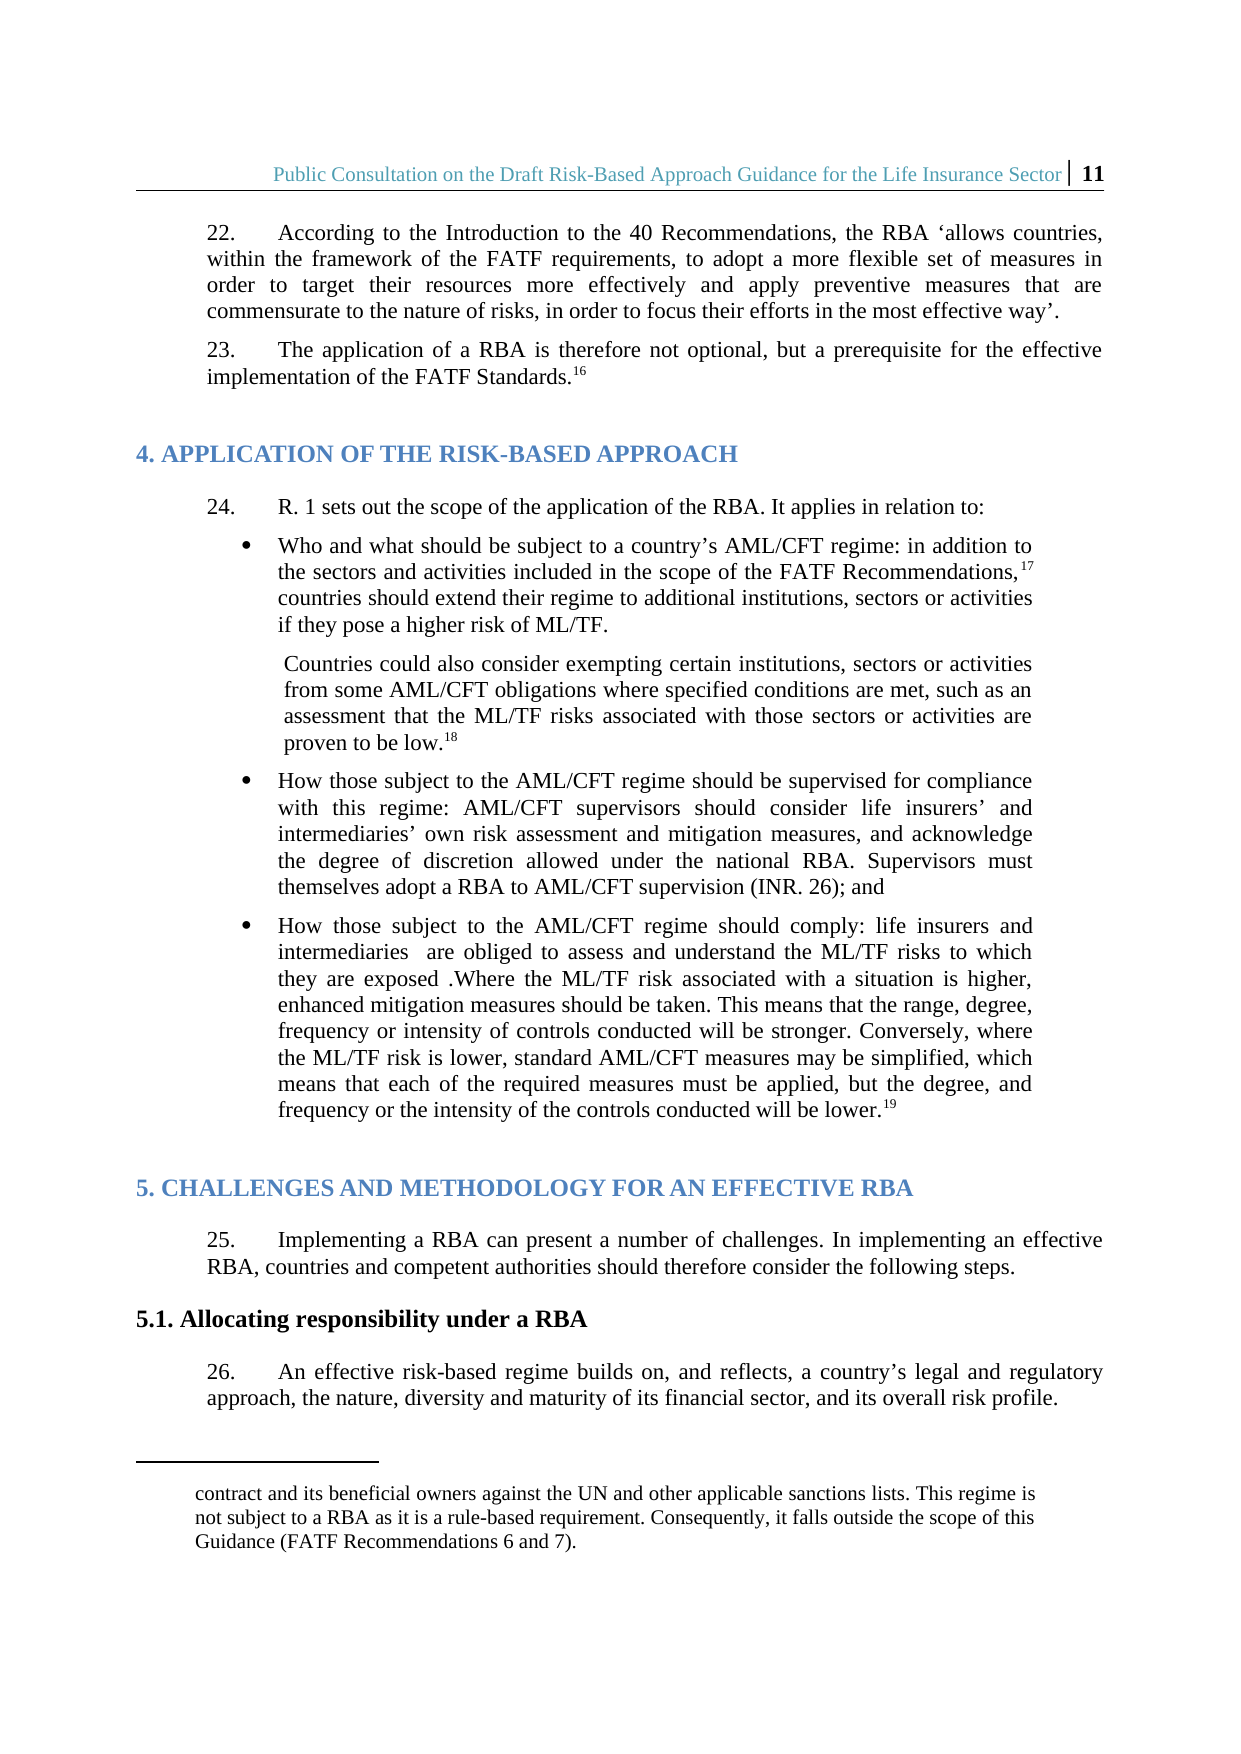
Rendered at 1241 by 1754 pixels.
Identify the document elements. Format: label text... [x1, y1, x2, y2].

subtitle APPLICATION OF THE RISK-BASED APPROACH [136, 439, 1104, 468]
subtitle Allocating responsibility under a RBA [136, 1304, 1033, 1333]
text The application of a RBA is therefore not optional, but a prerequisite for the effective implementation of the FATF Standards. [207, 336, 1104, 389]
list How those subject to the AML/CFT regime should be supervised for compliance with this regime: AML/CFT supervisors should consider life insurers’ and intermediaries’ own risk assessment and mitigation measures, and acknowledge the degree of discretion allowed under the national RBA. Supervisors must themselves adopt a RBA to AML/CFT supervision (INR. 26); and [242, 768, 1033, 899]
list How those subject to the AML/CFT regime should comply: life insurers and intermediaries are obliged to assess and understand the ML/TF risks to which they are exposed .Where the ML/TF risk associated with a situation is higher, enhanced mitigation measures should be taken. This means that the range, degree, frequency or intensity of controls conducted will be stronger. Conversely, where the ML/TF risk is lower, standard AML/CFT measures may be simplified, which means that each of the required measures must be applied, but the degree, and frequency or the intensity of the controls conducted will be lower. [242, 912, 1033, 1123]
text R. 1 sets out the scope of the application of the RBA. It applies in relation to: [207, 493, 1104, 519]
text An effective risk-based regime builds on, and reflects, a country’s legal and regulatory approach, the nature, diversity and maturity of its financial sector, and its overall risk profile. [207, 1358, 1104, 1411]
list Who and what should be subject to a country’s AML/CFT regime: in addition to the sectors and activities included in the scope of the FATF Recommendations, countries should extend their regime to additional institutions, sectors or activities if they pose a higher risk of ML/TF. [242, 532, 1033, 637]
subtitle CHALLENGES AND METHODOLOGY FOR AN EFFECTIVE RBA [136, 1173, 1104, 1201]
text According to the Introduction to the 40 Recommendations, the RBA ‘allows countries, within the framework of the FATF requirements, to adopt a more flexible set of measures in order to target their resources more effectively and apply preventive measures that are commensurate to the nature of risks, in order to focus their efforts in the most effective way’. [207, 218, 1104, 324]
text Implementing a RBA can present a number of challenges. In implementing an effective RBA, countries and competent authorities should therefore consider the following steps. [207, 1226, 1104, 1279]
text Countries could also consider exempting certain institutions, sectors or activities from some AML/CFT obligations where specified conditions are met, such as an assessment that the ML/TF risks associated with those sectors or activities are proven to be low. [283, 650, 1033, 755]
